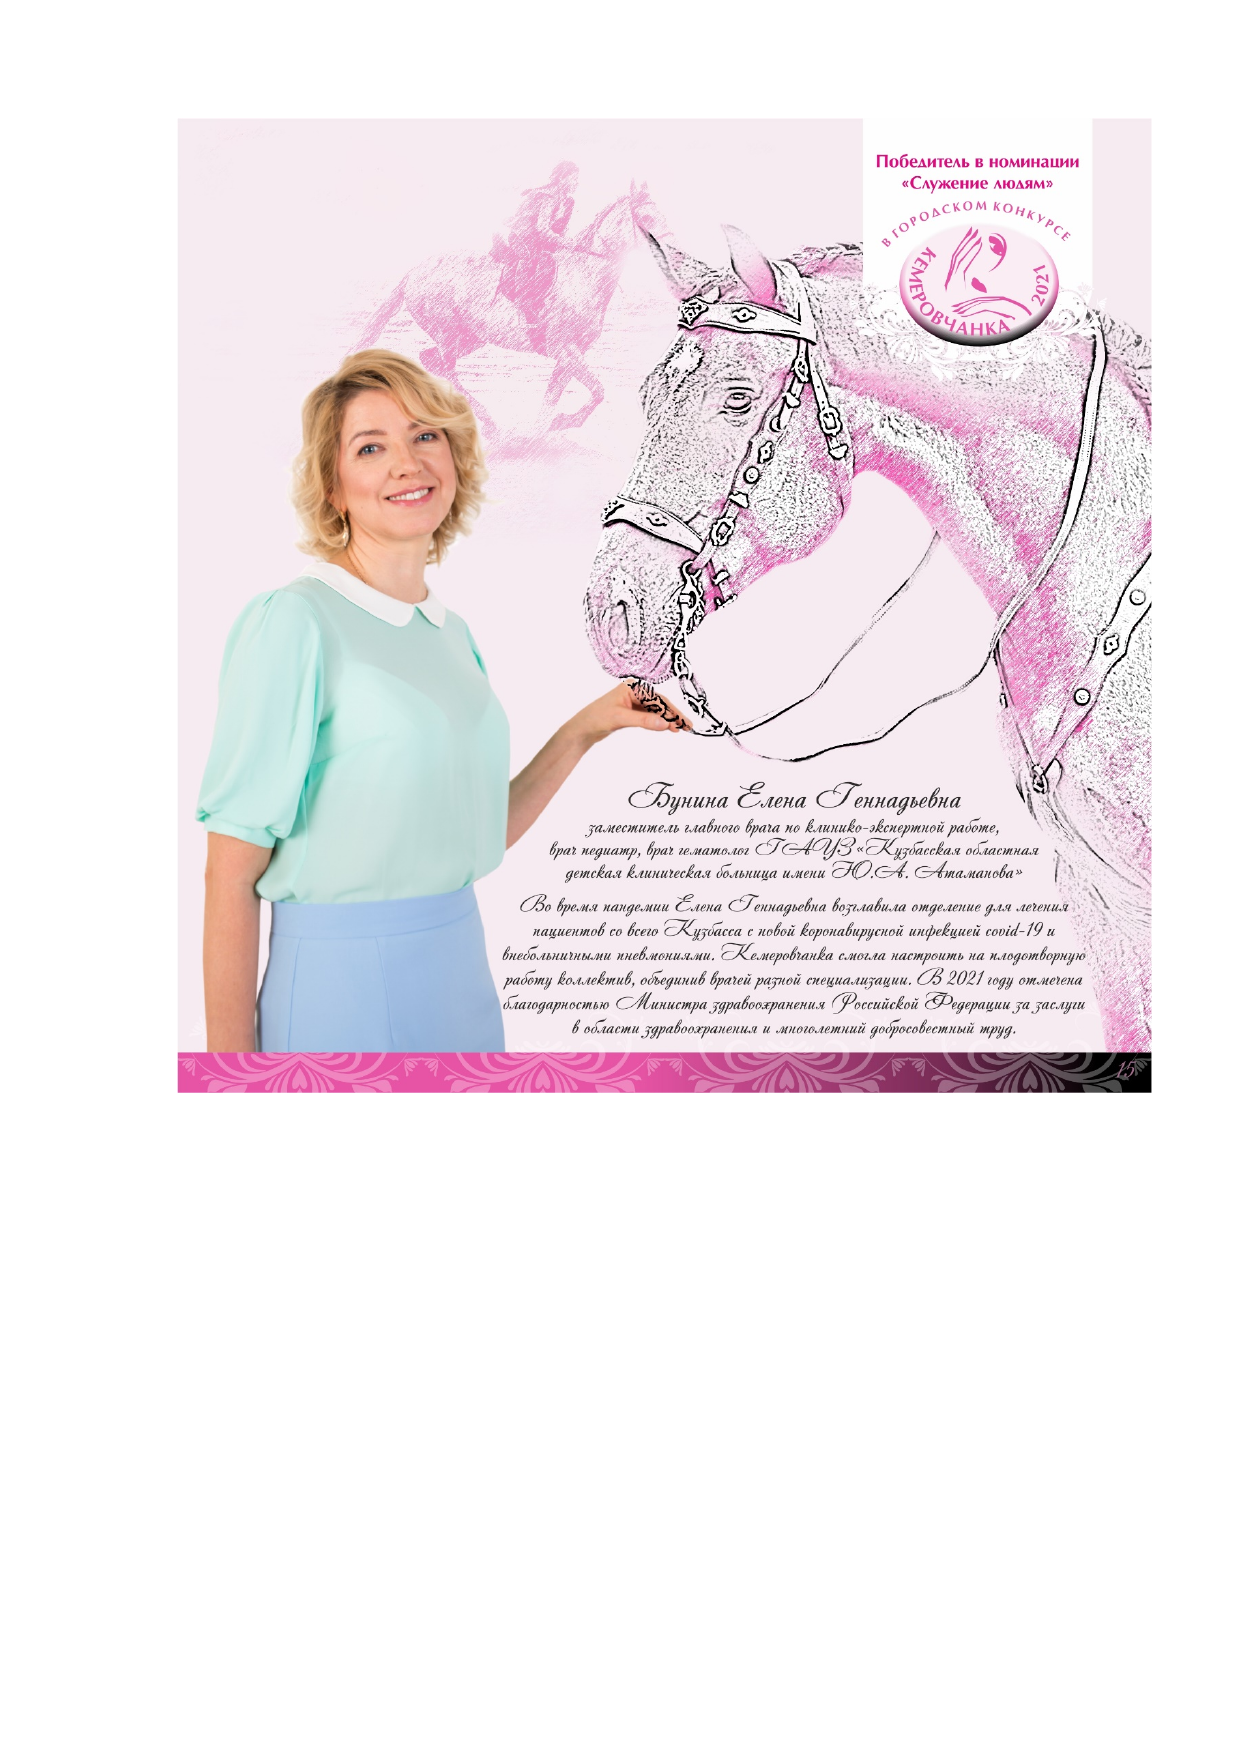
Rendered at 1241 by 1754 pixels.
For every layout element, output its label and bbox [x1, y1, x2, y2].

picture [177, 118, 1152, 1093]
